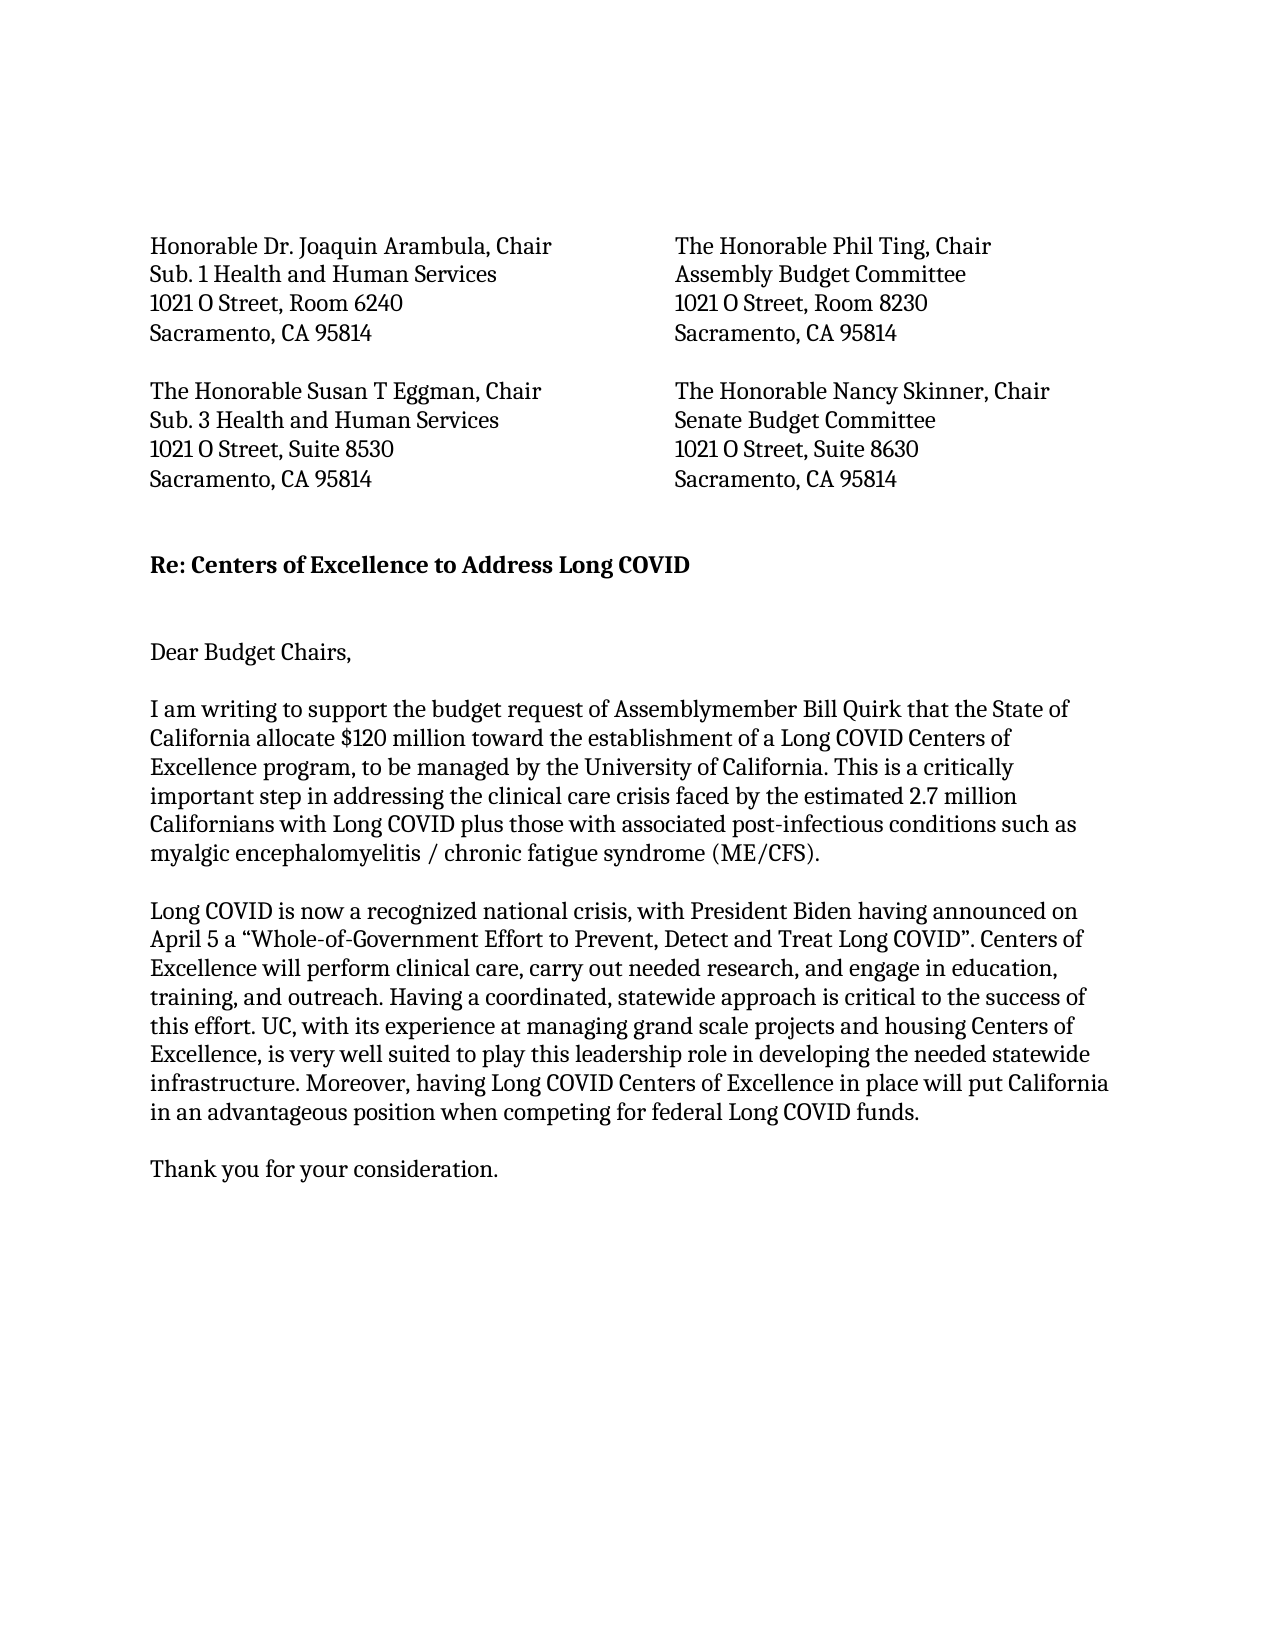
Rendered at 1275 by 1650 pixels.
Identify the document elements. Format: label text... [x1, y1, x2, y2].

text Sacramento, CA 95814 Sacramento, CA 95814 [150, 318, 1248, 347]
text Long COVID is now a recognized national crisis, with President Biden having announced on April 5 a “Whole-of-Government Effort to Prevent, Detect and Treat Long COVID”. Centers of Excellence will perform clinical care, carry out needed research, and engage in education, training, and outreach. Having a coordinated, statewide approach is critical to the success of this effort. UC, with its experience at managing grand scale projects and housing Centers of Excellence, is very well suited to play this leadership role in developing the needed statewide infrastructure. Moreover, having Long COVID Centers of Excellence in place will put California in an advantageous position when competing for federal Long COVID funds. [150, 897, 1113, 1127]
text Honorable Dr. Joaquin Arambula, Chair The Honorable Phil Ting, Chair Sub. 1 Health and Human Services Assembly Budget Committee 1021 O Street, Room 6240 1021 O Street, Room 8230 [150, 232, 1003, 318]
text Sacramento, CA 95814 Sacramento, CA 95814 [150, 464, 1248, 493]
text Re: Centers of Excellence to Address Long COVID [150, 551, 1248, 580]
text 1021 O Street, Suite 8530 1021 O Street, Suite 8630 [150, 434, 1248, 464]
text Dear Budget Chairs, [150, 638, 1248, 667]
text Thank you for your consideration. [150, 1155, 1248, 1184]
text I am writing to support the budget request of Assemblymember Bill Quirk that the State of California allocate $120 million toward the establishment of a Long COVID Centers of Excellence program, to be managed by the University of California. This is a critically important step in addressing the clinical care crisis faced by the estimated 2.7 million Californians with Long COVID plus those with associated post-infectious conditions such as myalgic encephalomyelitis / chronic fatigue syndrome (ME/CFS). [150, 695, 1113, 868]
text Sub. 3 Health and Human Services Senate Budget Committee [150, 405, 1248, 434]
text The Honorable Susan T Eggman, Chair The Honorable Nancy Skinner, Chair [150, 376, 1248, 405]
